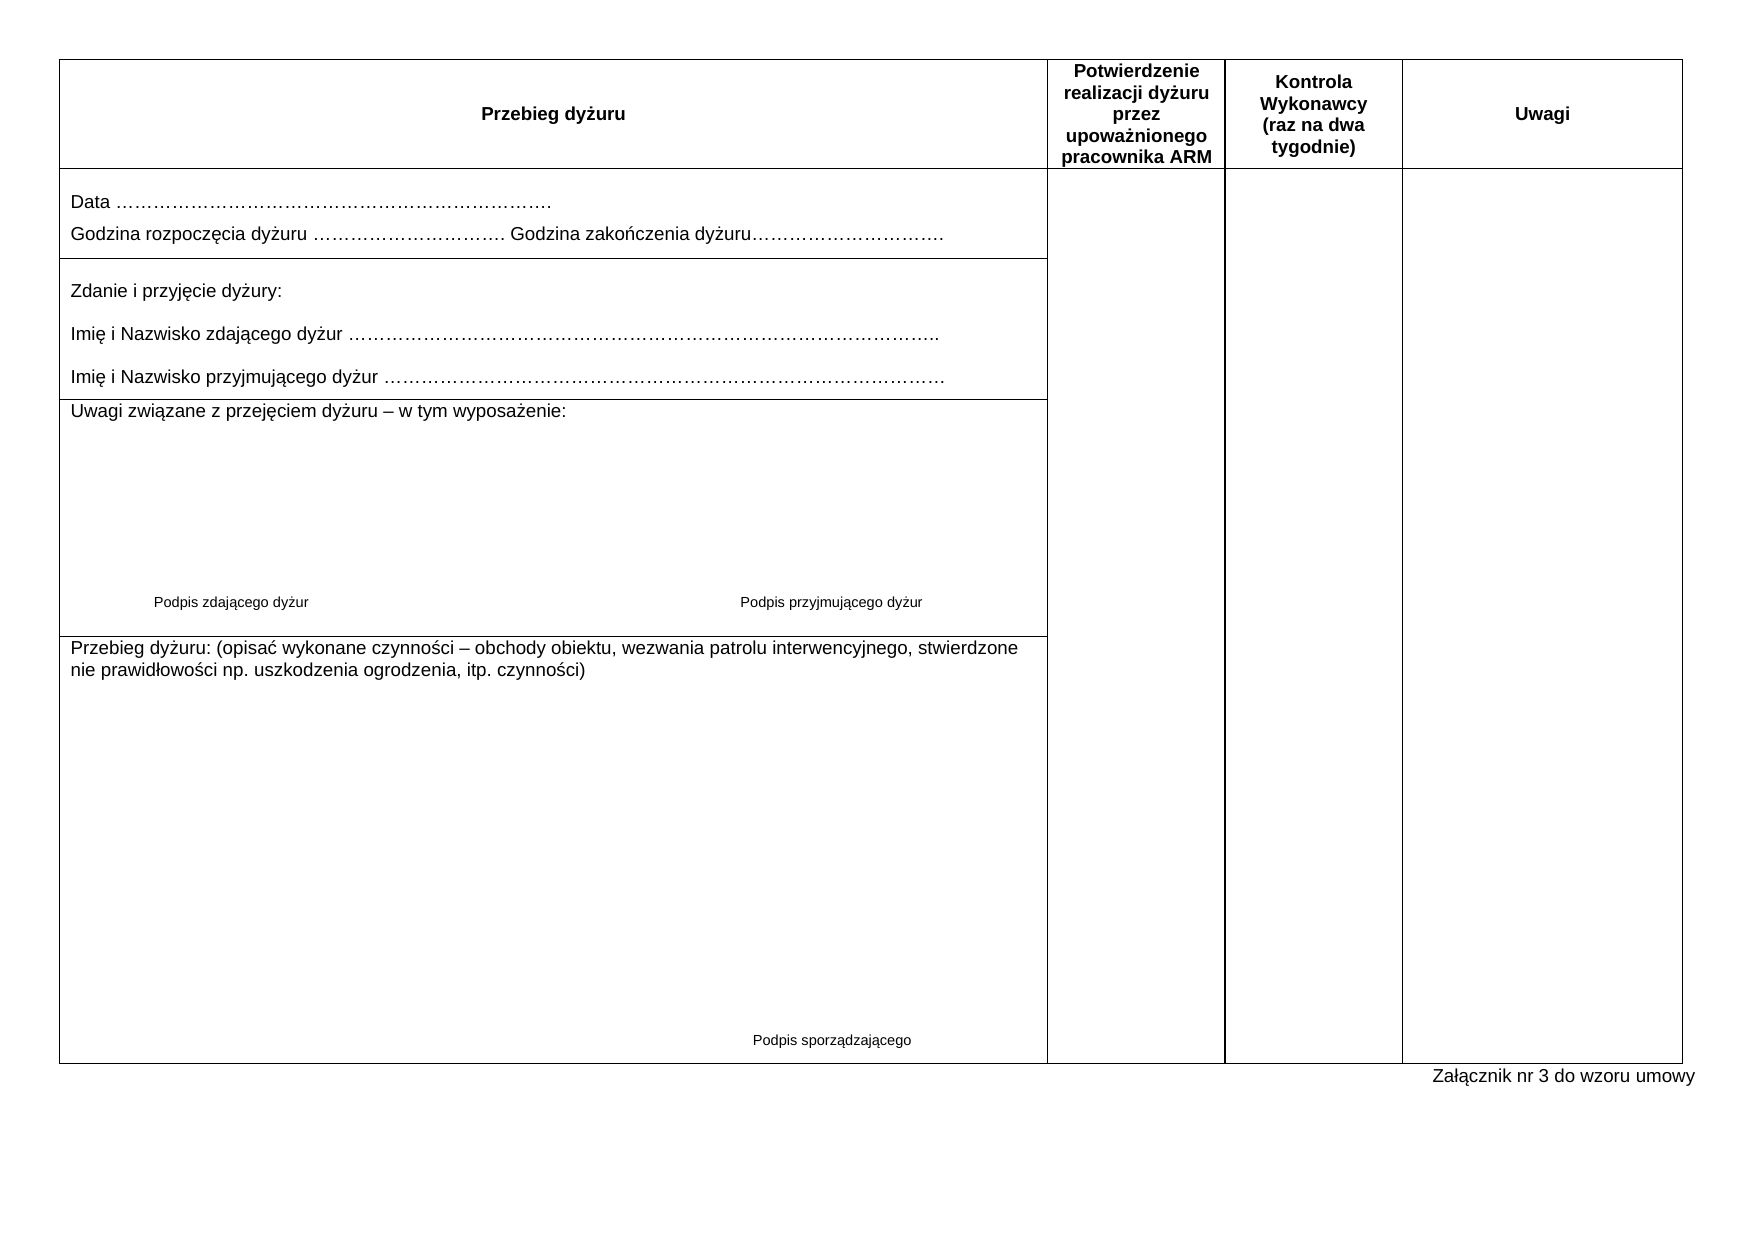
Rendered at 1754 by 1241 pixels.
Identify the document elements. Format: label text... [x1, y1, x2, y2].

table_cell Data ……………………………………………………………. Godzina rozpoczęcia dyżuru …………………………. Godzina zakończenia dyżuru…………………………. [60, 169, 1047, 257]
table_cell [1403, 169, 1682, 1063]
table_cell [1048, 169, 1224, 1063]
text Załącznik nr 3 do wzoru umowy [59, 1064, 1695, 1086]
table_header Kontrola Wykonawcy (raz na dwa tygodnie) [1226, 60, 1402, 168]
table_header Uwagi [1403, 60, 1682, 168]
table_header Potwierdzenie realizacji dyżuru przez upoważnionego pracownika ARM [1048, 60, 1224, 168]
table_cell [1226, 169, 1402, 1063]
table_cell Uwagi związane z przejęciem dyżuru – w tym wyposażenie: Podpis zdającego dyżur Podpis przyjmującego dyżur [60, 400, 1047, 636]
table_header Przebieg dyżuru [60, 60, 1047, 168]
table_cell Zdanie i przyjęcie dyżury: Imię i Nazwisko zdającego dyżur ………………………………………………………………………………….. Imię i Nazwisko przyjmującego dyżur ……………………………………………………………………………… [60, 259, 1047, 399]
table_cell Przebieg dyżuru: (opisać wykonane czynności – obchody obiektu, wezwania patrolu interwencyjnego, stwierdzone nie prawidłowości np. uszkodzenia ogrodzenia, itp. czynności) Podpis sporządzającego [60, 637, 1047, 1063]
